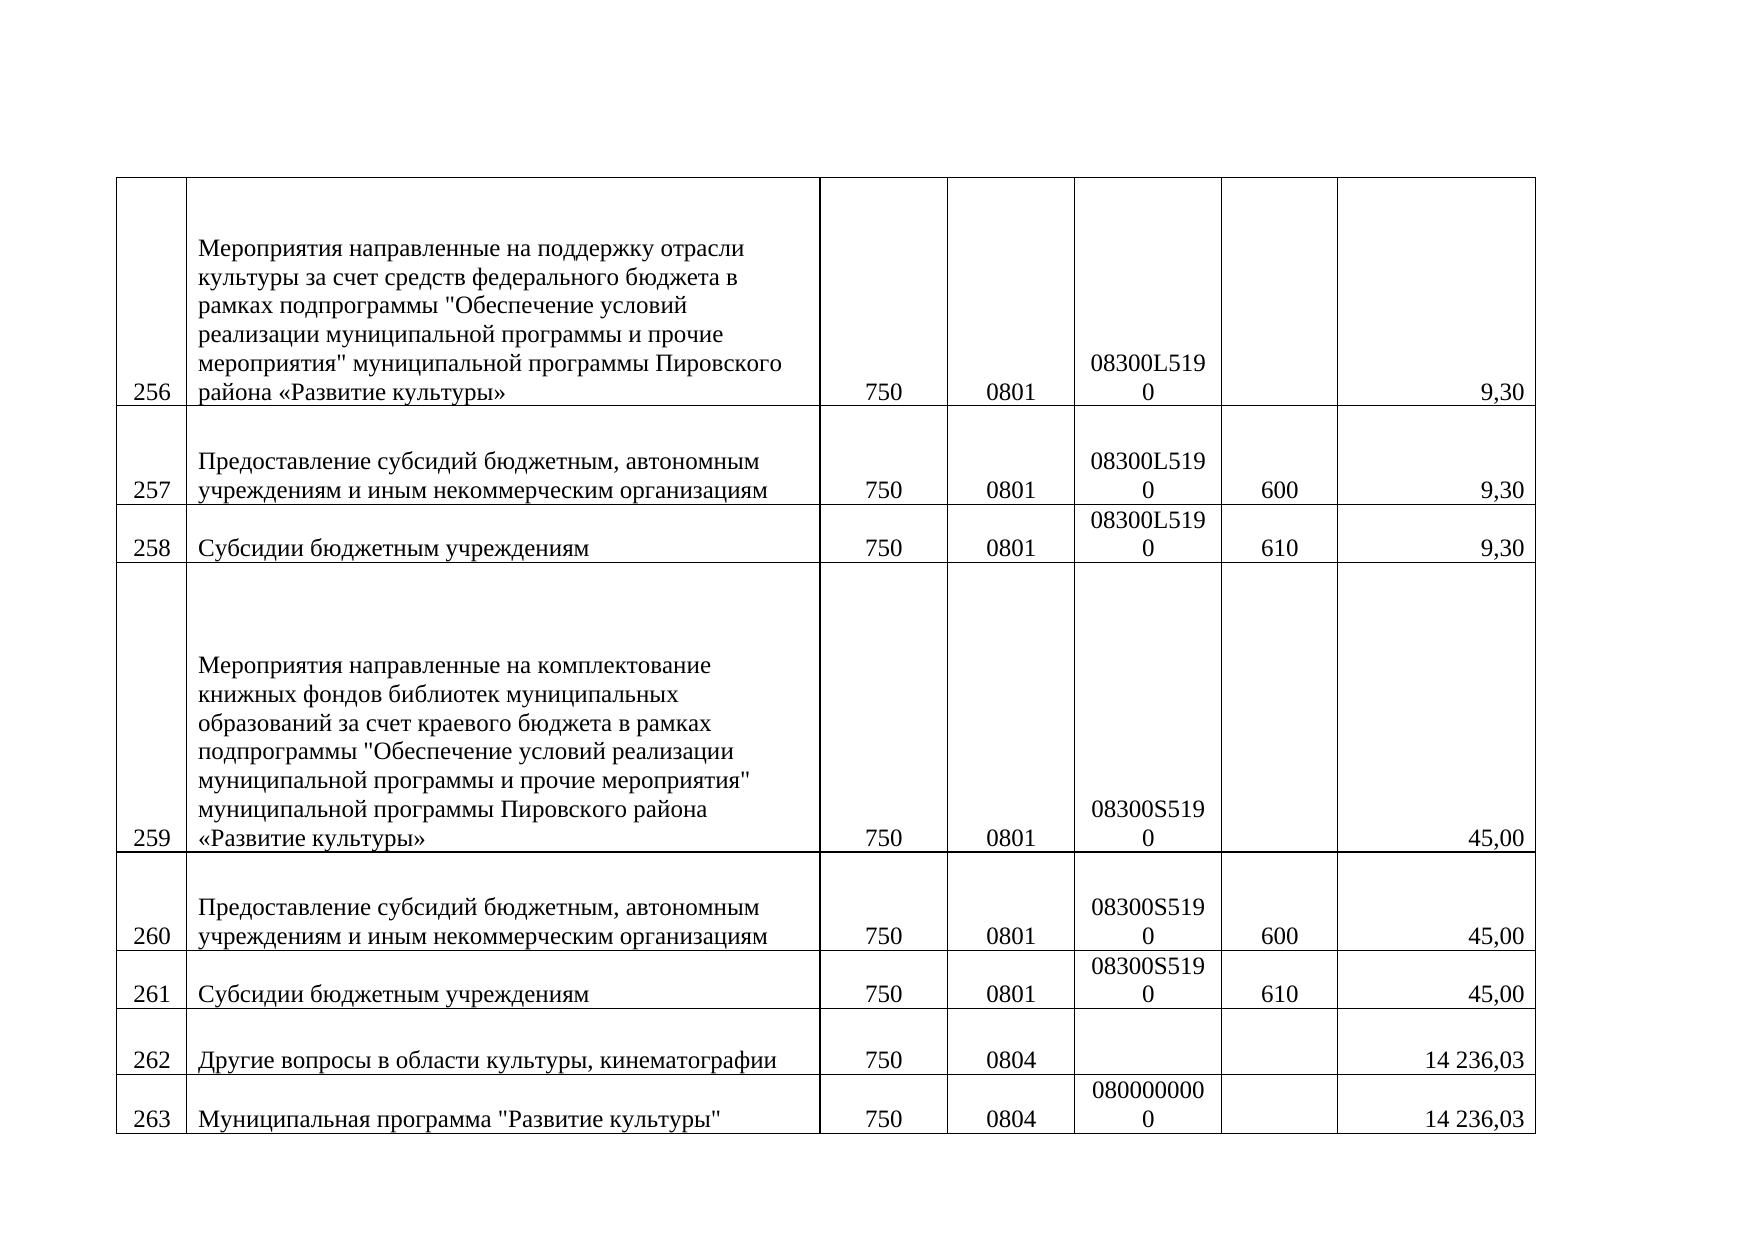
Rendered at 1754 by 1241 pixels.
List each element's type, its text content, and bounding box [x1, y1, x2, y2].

table_cell 750 [821, 178, 947, 405]
table_cell 750 [821, 1075, 947, 1132]
table_cell 263 [117, 1075, 186, 1132]
table_cell 9,30 [1338, 505, 1535, 562]
table_cell 08300S5190 [1075, 853, 1221, 950]
table_cell 08300L5190 [1075, 178, 1221, 405]
table_cell 750 [821, 505, 947, 562]
table_cell 260 [117, 853, 186, 950]
table_cell 0800000000 [1075, 1075, 1221, 1132]
table_cell 0801 [948, 505, 1074, 562]
table_cell 0804 [948, 1009, 1074, 1074]
table_cell 45,00 [1338, 563, 1535, 851]
table_cell 0801 [948, 406, 1074, 504]
table_cell [1222, 1009, 1337, 1074]
table_cell 08300L5190 [1075, 505, 1221, 562]
table_cell 45,00 [1338, 853, 1535, 950]
table_cell Мероприятия направленные на комплектование книжных фондов библиотек муниципальных образований за счет краевого бюджета в рамках подпрограммы "Обеспечение условий реализации муниципальной программы и прочие мероприятия" муниципальной программы Пировского района «Развитие культуры» [187, 563, 819, 851]
table_cell 0801 [948, 178, 1074, 405]
table_cell 610 [1222, 505, 1337, 562]
table_cell 750 [821, 406, 947, 504]
table_cell 08300S5190 [1075, 563, 1221, 851]
table_cell [1222, 563, 1337, 851]
table_cell 600 [1222, 406, 1337, 504]
table_cell 256 [117, 178, 186, 405]
table_cell Субсидии бюджетным учреждениям [187, 951, 819, 1008]
table_cell 0801 [948, 951, 1074, 1008]
table_cell Муниципальная программа "Развитие культуры" [187, 1075, 819, 1132]
table_cell 14 236,03 [1338, 1075, 1535, 1132]
table_cell 610 [1222, 951, 1337, 1008]
table_cell 262 [117, 1009, 186, 1074]
table_cell [1222, 1075, 1337, 1132]
table_cell Мероприятия направленные на поддержку отрасли культуры за счет средств федерального бюджета в рамках подпрограммы "Обеспечение условий реализации муниципальной программы и прочие мероприятия" муниципальной программы Пировского района «Развитие культуры» [187, 178, 819, 405]
table_cell 750 [821, 1009, 947, 1074]
table_cell 0801 [948, 853, 1074, 950]
table_cell 750 [821, 951, 947, 1008]
table_cell Предоставление субсидий бюджетным, автономным учреждениям и иным некоммерческим организациям [187, 853, 819, 950]
table_cell 0804 [948, 1075, 1074, 1132]
table_cell 0801 [948, 563, 1074, 851]
table_cell [1222, 178, 1337, 405]
table_cell 258 [117, 505, 186, 562]
table_cell 750 [821, 563, 947, 851]
table_cell 9,30 [1338, 406, 1535, 504]
table_cell 45,00 [1338, 951, 1535, 1008]
table_cell [1075, 1009, 1221, 1074]
table_cell Другие вопросы в области культуры, кинематографии [187, 1009, 819, 1074]
table_cell 259 [117, 563, 186, 851]
table_cell 257 [117, 406, 186, 504]
table_cell 14 236,03 [1338, 1009, 1535, 1074]
table_cell 08300S5190 [1075, 951, 1221, 1008]
table_cell Предоставление субсидий бюджетным, автономным учреждениям и иным некоммерческим организациям [187, 406, 819, 504]
table_cell Субсидии бюджетным учреждениям [187, 505, 819, 562]
table_cell 261 [117, 951, 186, 1008]
table_cell 08300L5190 [1075, 406, 1221, 504]
table_cell 9,30 [1338, 178, 1535, 405]
table_cell 750 [821, 853, 947, 950]
table_cell 600 [1222, 853, 1337, 950]
